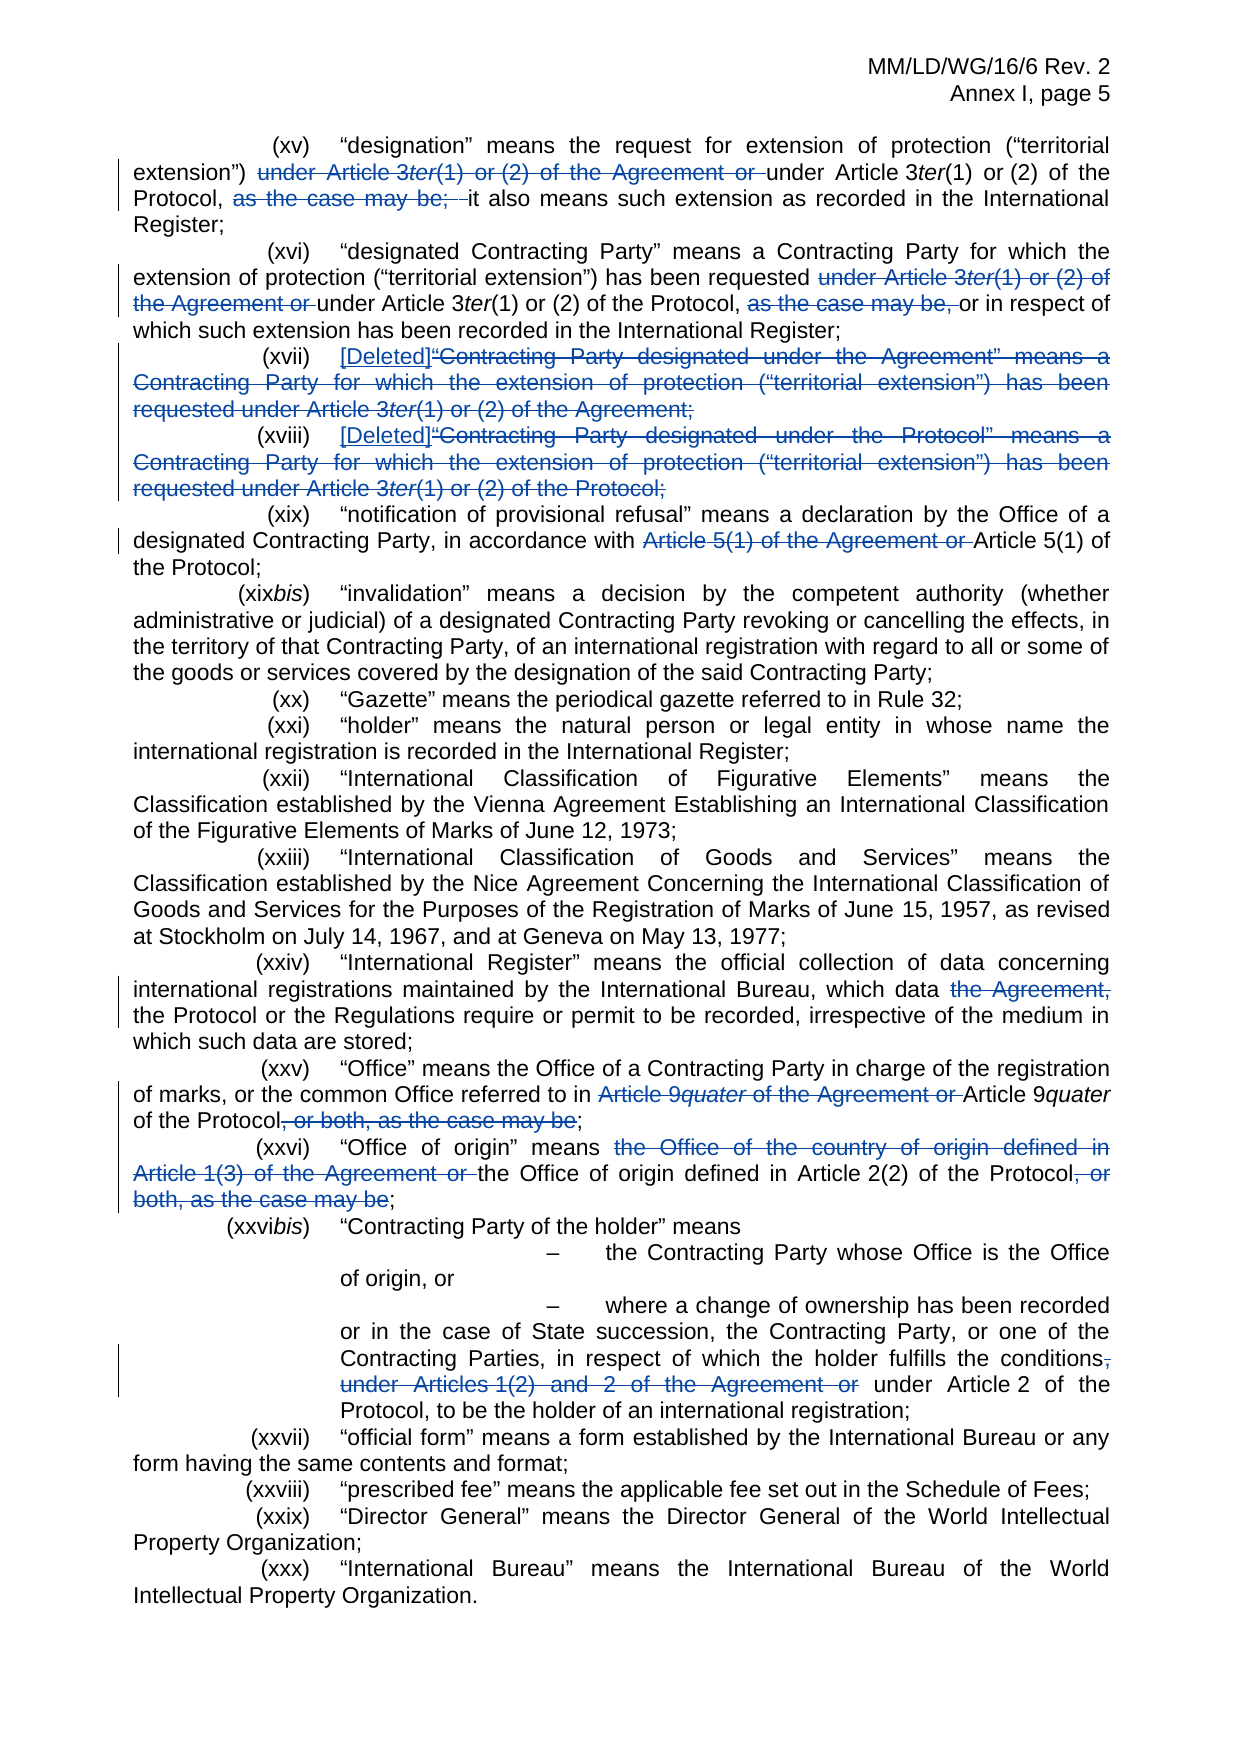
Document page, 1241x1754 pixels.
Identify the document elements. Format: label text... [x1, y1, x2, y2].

text – where a change of ownership has been recorded or in the case of State succession, the Contracting Party, or one of the Contracting Parties, in respect of which the holder fulfills the conditions under Article 2 of the Protocol, to be the holder of an international registration; [340, 1292, 1110, 1423]
text (xix) “notification of provisional refusal” means a declaration by the Office of a designated Contracting Party, in accordance with Article 5(1) of the Protocol; [133, 501, 1110, 580]
text (xx) “Gazette” means the periodical gazette referred to in Rule 32; [133, 686, 1110, 712]
text (xviii) [133, 422, 1110, 463]
text (xxx) “International Bureau” means the International Bureau of the World Intellectual Property Organization. [133, 1555, 1110, 1608]
text (xixbis) “invalidation” means a decision by the competent authority (whether administrative or judicial) of a designated Contracting Party revoking or cancelling the effects, in the territory of that Contracting Party, of an international registration with regard to all or some of the goods or services covered by the designation of the said Contracting Party; [133, 580, 1110, 686]
text (xxvi) “Office of origin” means the Office of origin defined in Article 2(2) of the Protocol; [133, 1134, 1110, 1213]
text (xvii) [133, 385, 1110, 422]
text (xxii) “International Classification of Figurative Elements” means the Classification established by the Vienna Agreement Establishing an International Classification of the Figurative Elements of Marks of June 12, 1973; [133, 765, 1110, 844]
text (xxv) “Office” means the Office of a Contracting Party in charge of the registration of marks, or the common Office referred to in Article 9quater of the Protocol; [133, 1054, 1110, 1134]
text (xvii) [133, 343, 1110, 384]
text (xxi) “holder” means the natural person or legal entity in whose name the international registration is recorded in the International Register; [133, 712, 1110, 765]
text (xv) “designation” means the request for extension of protection (“territorial extension”) under Article 3ter(1) or (2) of the Protocol, it also means such extension as recorded in the International Register; [133, 132, 1110, 238]
text (xxiii) “International Classification of Goods and Services” means the Classification established by the Nice Agreement Concerning the International Classification of Goods and Services for the Purposes of the Registration of Marks of June 15, 1957, as revised at Stockholm on July 14, 1967, and at Geneva on May 13, 1977; [133, 844, 1110, 949]
text (xxviii) “prescribed fee” means the applicable fee set out in the Schedule of Fees; [133, 1476, 1110, 1503]
text – the Contracting Party whose Office is the Office of origin, or [340, 1239, 1110, 1292]
text (xxiv) “International Register” means the official collection of data concerning international registrations maintained by the International Bureau, which data the Protocol or the Regulations require or permit to be recorded, irrespective of the medium in which such data are stored; [133, 949, 1110, 1054]
text (xxix) “Director General” means the Director General of the World Intellectual Property Organization; [133, 1503, 1110, 1555]
text (xvi) “designated Contracting Party” means a Contracting Party for which the extension of protection (“territorial extension”) has been requested under Article 3ter(1) or (2) of the Protocol, or in respect of which such extension has been recorded in the International Register; [133, 238, 1110, 343]
text (xxvii) “official form” means a form established by the International Bureau or any form having the same contents and format; [133, 1423, 1110, 1476]
text (xviii) [133, 464, 1110, 501]
text (xxvibis) “Contracting Party of the holder” means [133, 1213, 1110, 1239]
